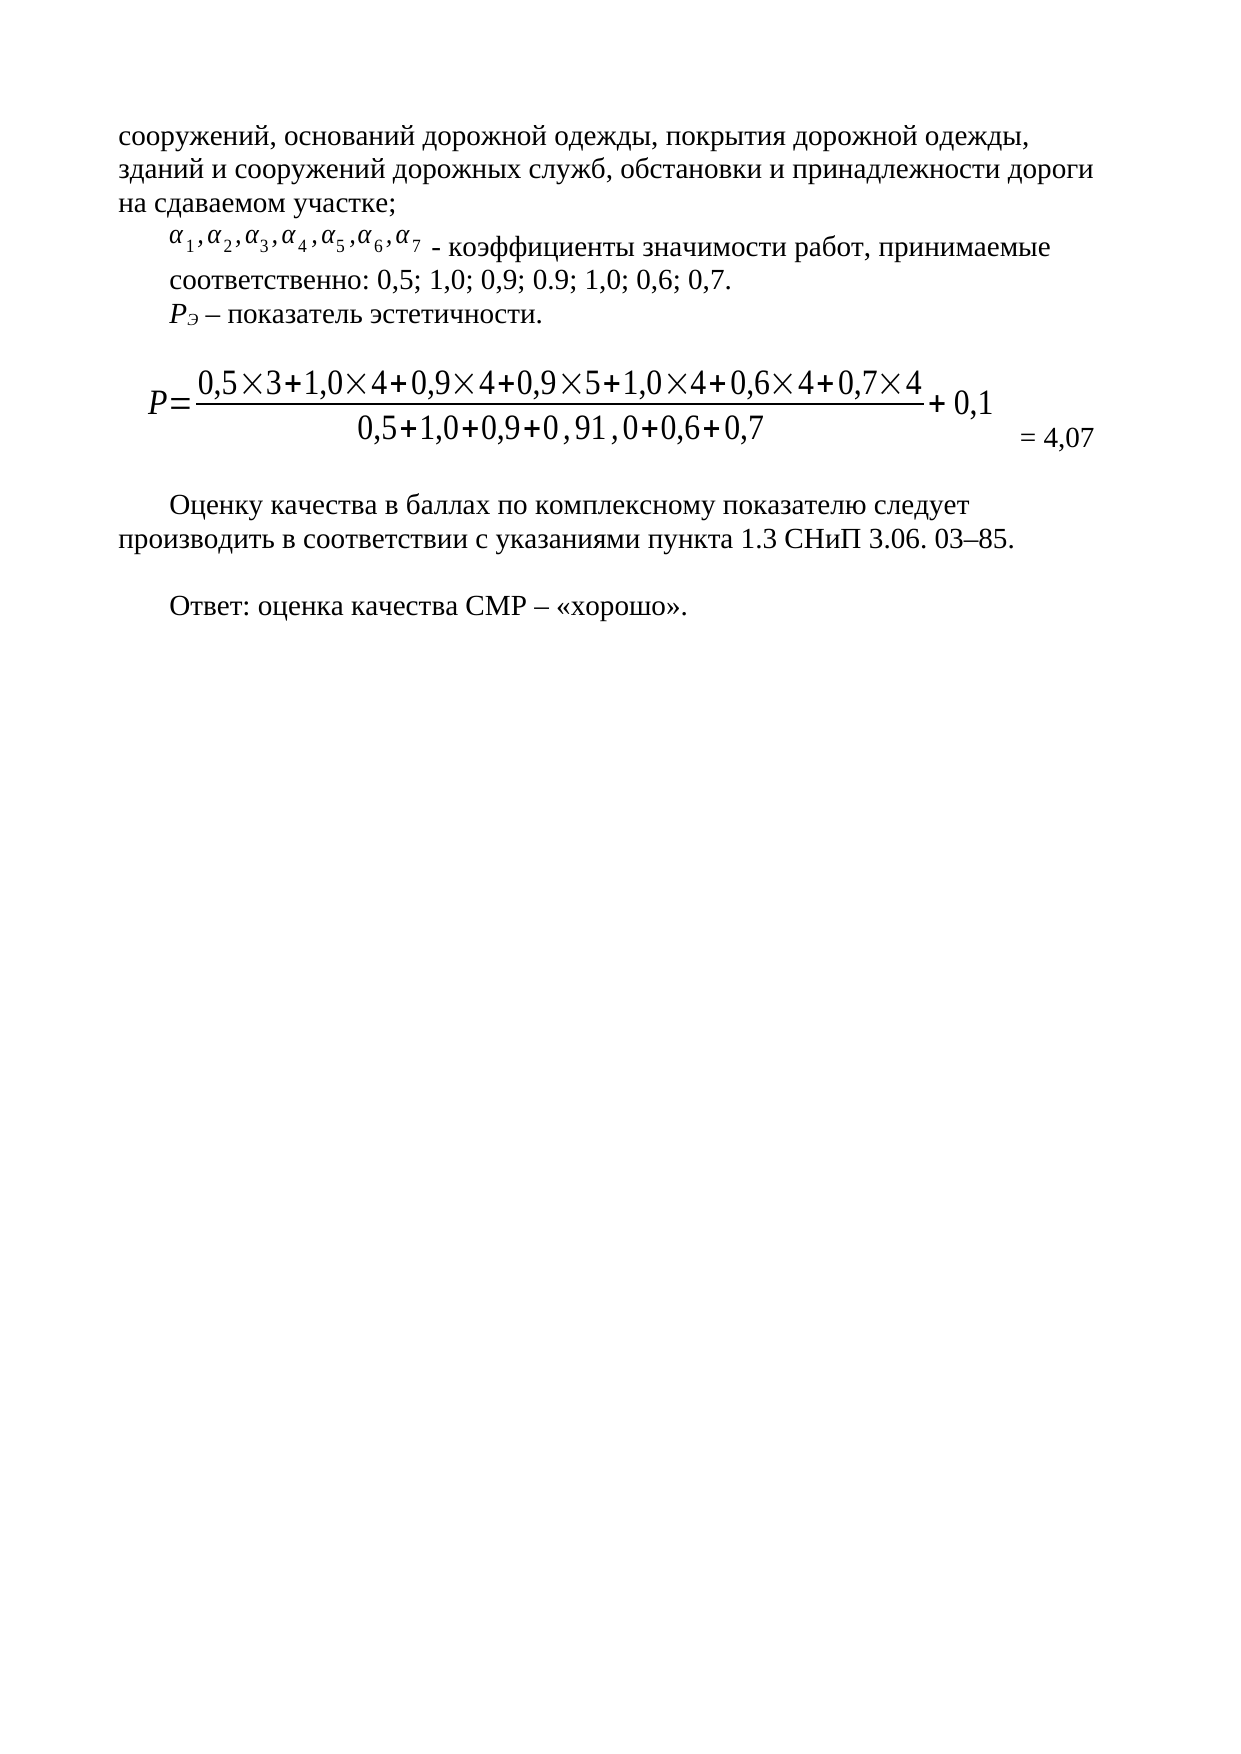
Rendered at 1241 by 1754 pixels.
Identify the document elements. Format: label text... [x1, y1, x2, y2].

text - коэффициенты значимости работ, принимаемые [118, 219, 1122, 262]
text = 4,07 [118, 363, 1122, 454]
text Ответ: оценка качества СМР – «хорошо». [118, 588, 1122, 621]
text соответственно: 0,5; 1,0; 0,9; 0.9; 1,0; 0,6; 0,7. [118, 262, 1122, 296]
text РЭ – показатель эстетичности. [118, 296, 1122, 329]
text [118, 118, 1122, 219]
text Оценку качества в баллах по комплексному показателю следует производить в соответствии с указаниями пункта 1.3 СНиП 3.06. 03–85. [118, 487, 1122, 554]
